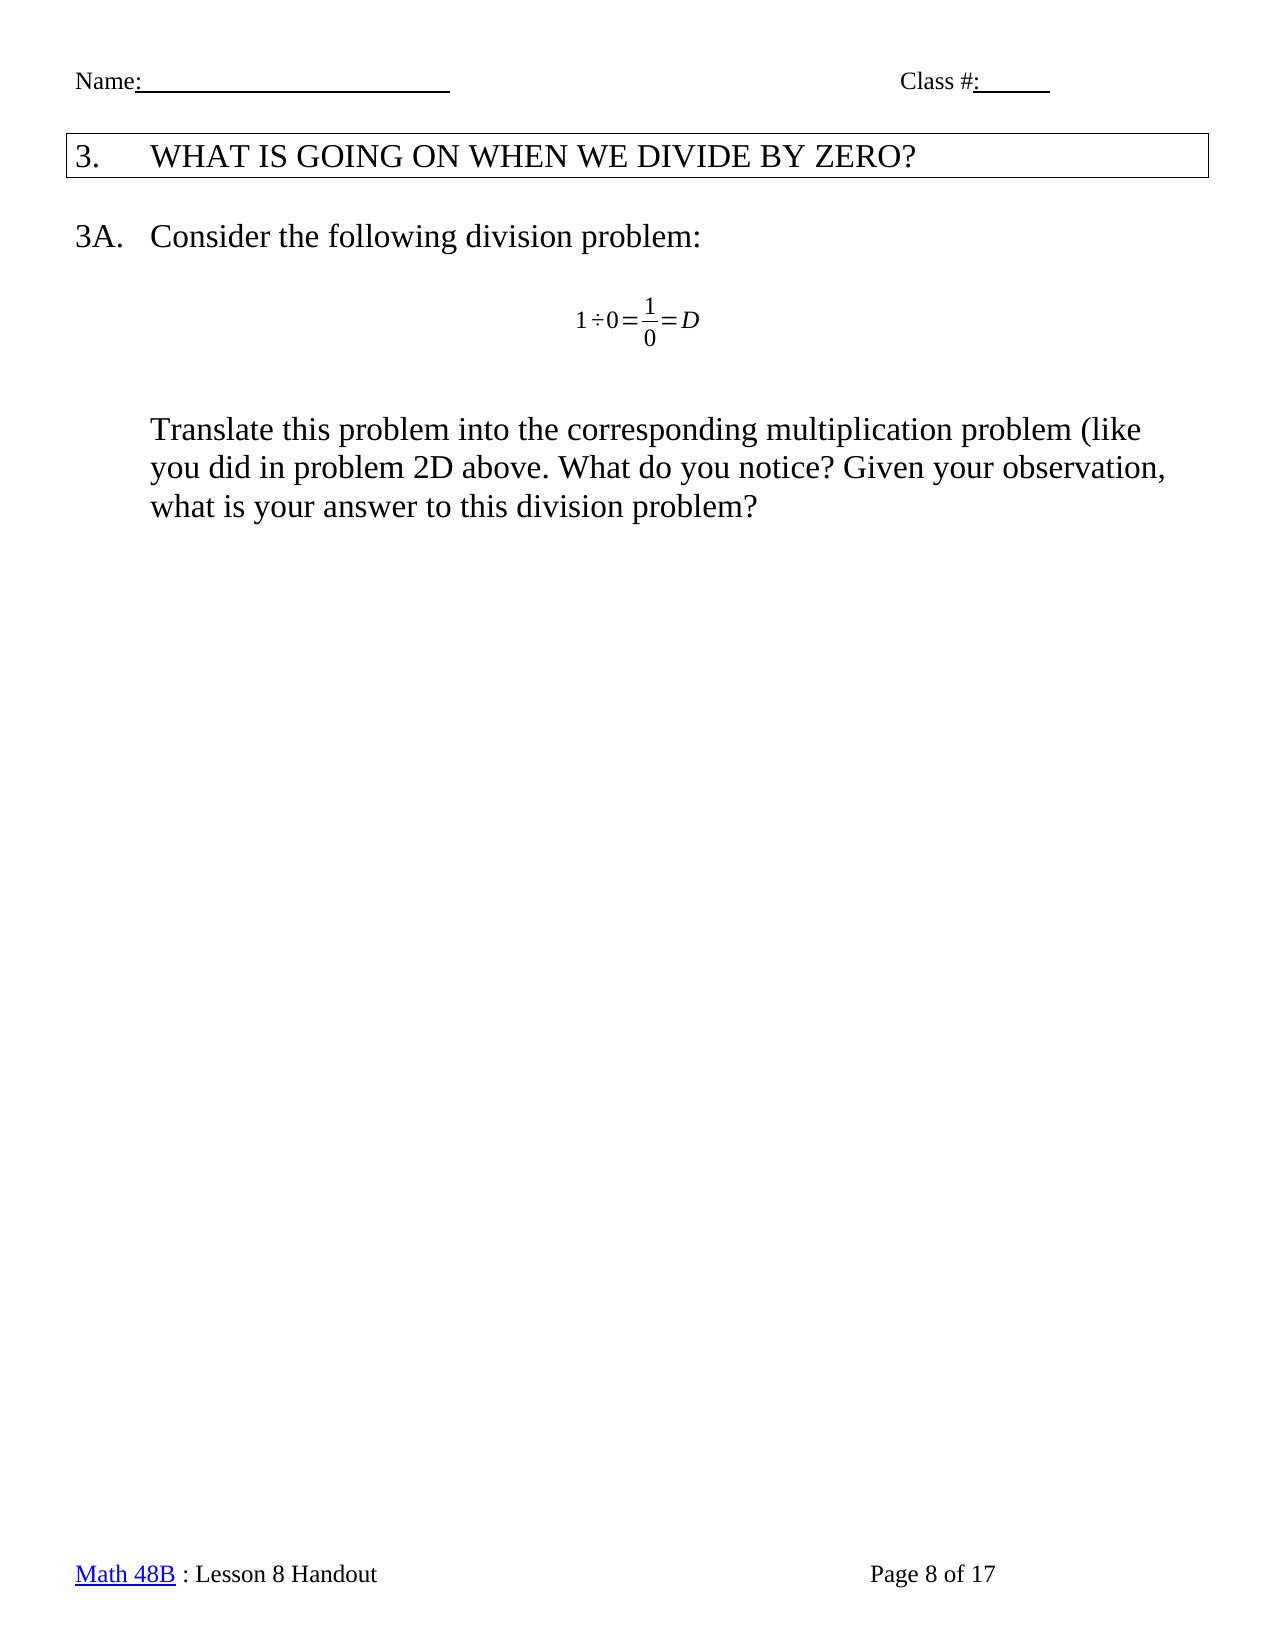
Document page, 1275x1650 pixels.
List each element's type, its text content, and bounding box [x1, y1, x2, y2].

text 3A. Consider the following division problem: [75, 216, 1200, 254]
text Translate this problem into the corresponding multiplication problem (like you did in problem 2D above. What do you notice? Given your observation, what is your answer to this division problem? [150, 409, 1200, 524]
text 3. WHAT IS GOING ON WHEN WE DIVIDE BY ZERO? [67, 134, 1208, 177]
